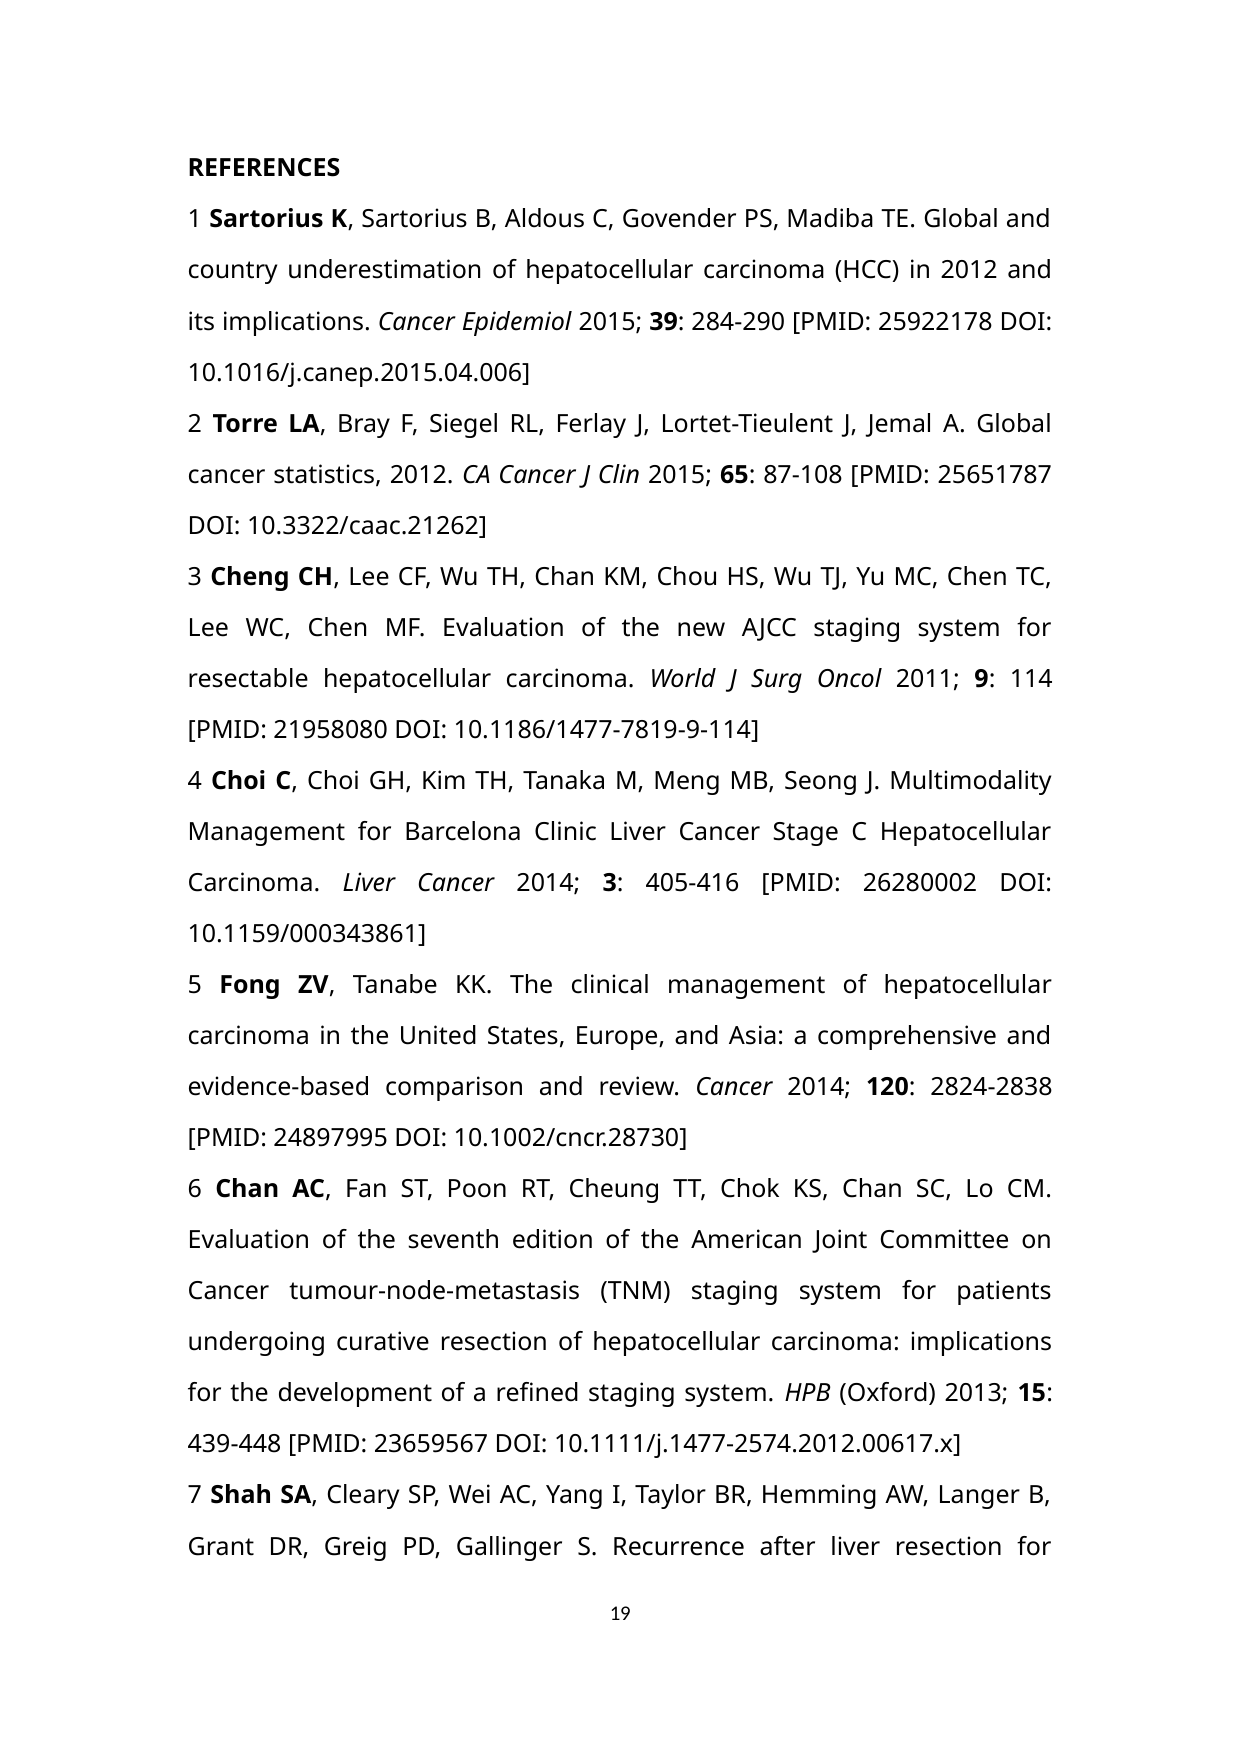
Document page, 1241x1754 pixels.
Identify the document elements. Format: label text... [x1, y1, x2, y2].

text 6 Chan AC, Fan ST, Poon RT, Cheung TT, Chok KS, Chan SC, Lo CM. Evaluation of the seventh edition of the American Joint Committee on Cancer tumour-node-metastasis (TNM) staging system for patients undergoing curative resection of hepatocellular carcinoma: implications for the development of a refined staging system. HPB (Oxford) 2013; 15: 439-448 [PMID: 23659567 DOI: 10.1111/j.1477-2574.2012.00617.x] [187, 1171, 1053, 1460]
text 5 Fong ZV, Tanabe KK. The clinical management of hepatocellular carcinoma in the United States, Europe, and Asia: a comprehensive and evidence-based comparison and review. Cancer 2014; 120: 2824-2838 [PMID: 24897995 DOI: 10.1002/cncr.28730] [187, 967, 1053, 1154]
text REFERENCES [187, 150, 1053, 184]
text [187, 1477, 1053, 1562]
text 2 Torre LA, Bray F, Siegel RL, Ferlay J, Lortet-Tieulent J, Jemal A. Global cancer statistics, 2012. CA Cancer J Clin 2015; 65: 87-108 [PMID: 25651787 DOI: 10.3322/caac.21262] [187, 405, 1053, 541]
text 4 Choi C, Choi GH, Kim TH, Tanaka M, Meng MB, Seong J. Multimodality Management for Barcelona Clinic Liver Cancer Stage C Hepatocellular Carcinoma. Liver Cancer 2014; 3: 405-416 [PMID: 26280002 DOI: 10.1159/000343861] [187, 762, 1053, 950]
text 1 Sartorius K, Sartorius B, Aldous C, Govender PS, Madiba TE. Global and country underestimation of hepatocellular carcinoma (HCC) in 2012 and its implications. Cancer Epidemiol 2015; 39: 284-290 [PMID: 25922178 DOI: 10.1016/j.canep.2015.04.006] [187, 201, 1053, 388]
text 3 Cheng CH, Lee CF, Wu TH, Chan KM, Chou HS, Wu TJ, Yu MC, Chen TC, Lee WC, Chen MF. Evaluation of the new AJCC staging system for resectable hepatocellular carcinoma. World J Surg Oncol 2011; 9: 114 [PMID: 21958080 DOI: 10.1186/1477-7819-9-114] [187, 558, 1053, 746]
